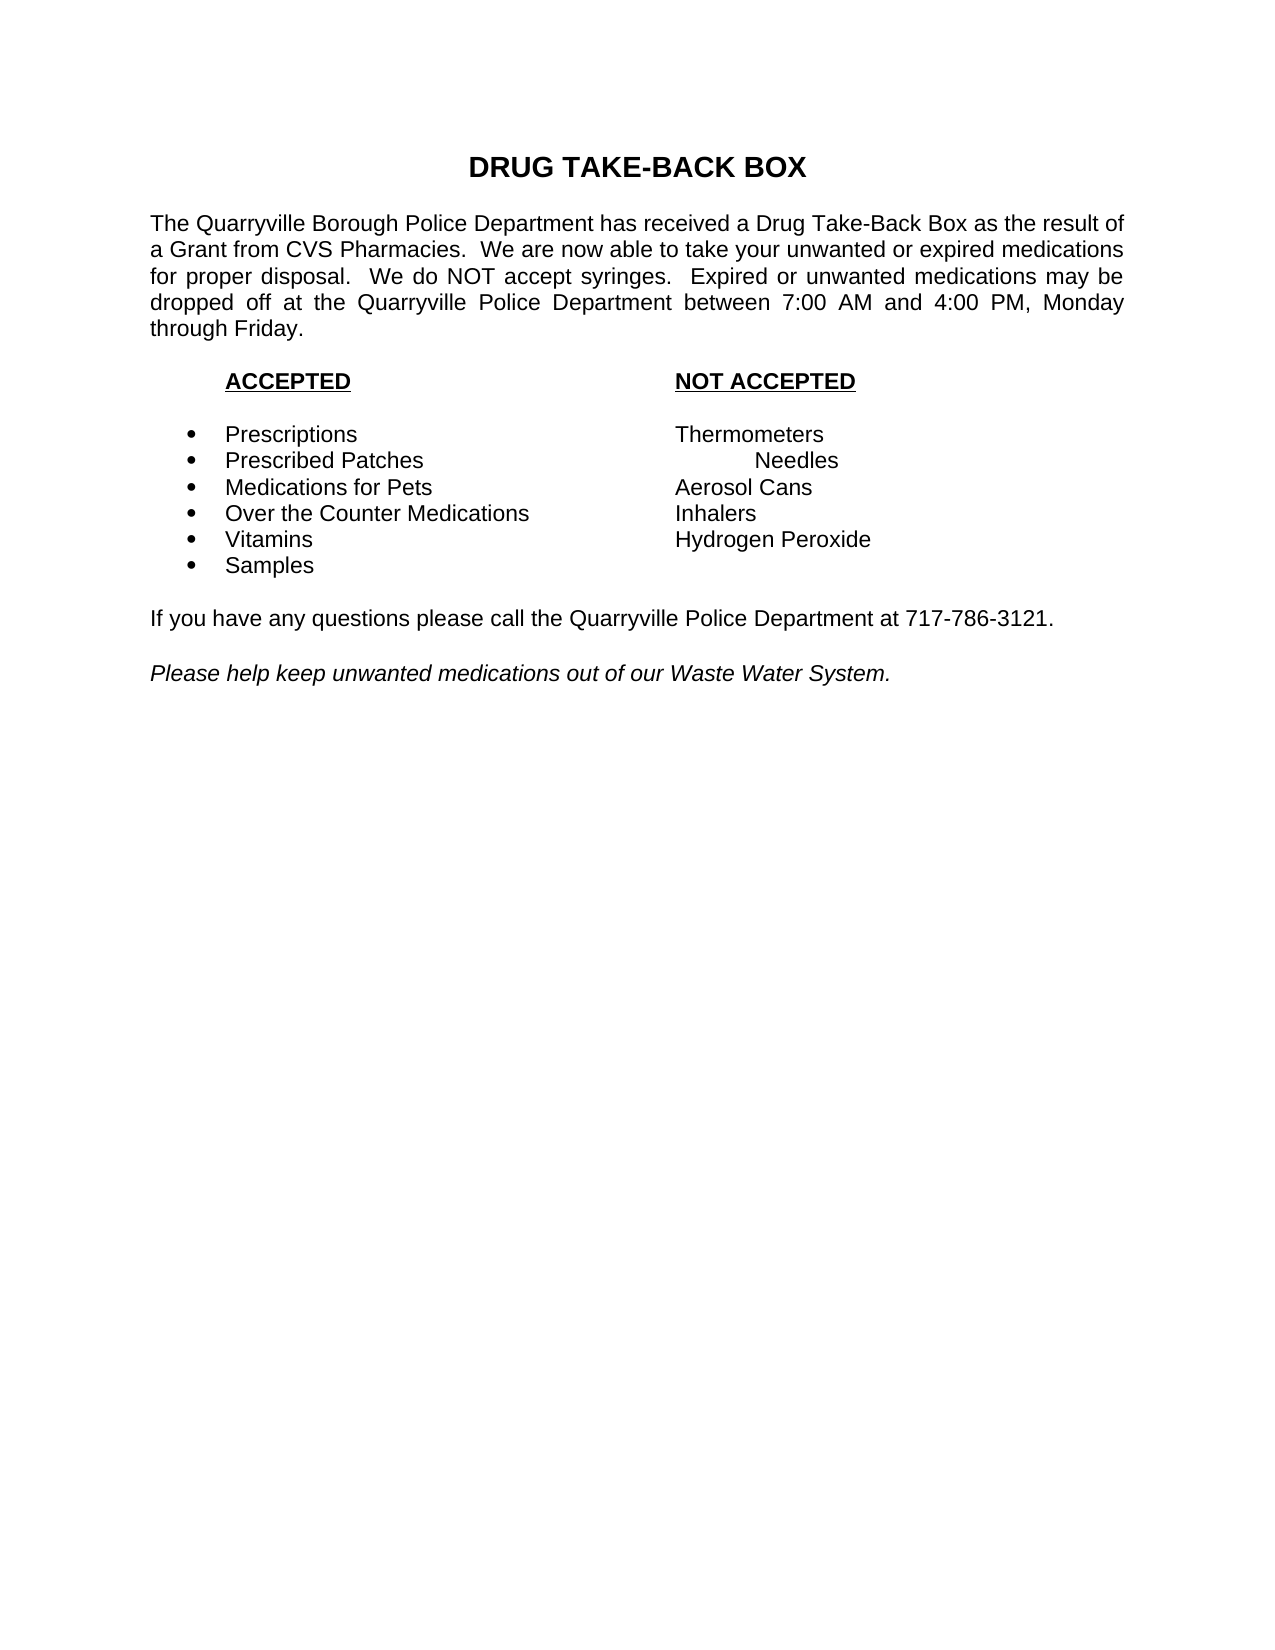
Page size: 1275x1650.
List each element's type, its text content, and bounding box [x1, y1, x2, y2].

list Samples [187, 552, 1125, 579]
text If you have any questions please call the Quarryville Police Department at 717-786-3121. [150, 605, 1125, 632]
text Please help keep unwanted medications out of our Waste Water System. [150, 660, 1125, 687]
list Vitamins Hydrogen Peroxide [187, 526, 1125, 552]
list Prescribed Patches Needles [187, 447, 1125, 473]
list Over the Counter Medications Inhalers [187, 500, 1125, 526]
text The Quarryville Borough Police Department has received a Drug Take-Back Box as the result of a Grant from CVS Pharmacies. We are now able to take your unwanted or expired medications for proper disposal. We do NOT accept syringes. Expired or unwanted medications may be dropped off at the Quarryville Police Department between 7:00 AM and 4:00 PM, Monday through Friday. [150, 210, 1125, 342]
text DRUG TAKE-BACK BOX [150, 150, 1125, 183]
list Medications for Pets Aerosol Cans [187, 473, 1125, 500]
list Prescriptions Thermometers [187, 421, 1125, 447]
text ACCEPTED NOT ACCEPTED [150, 368, 1125, 394]
